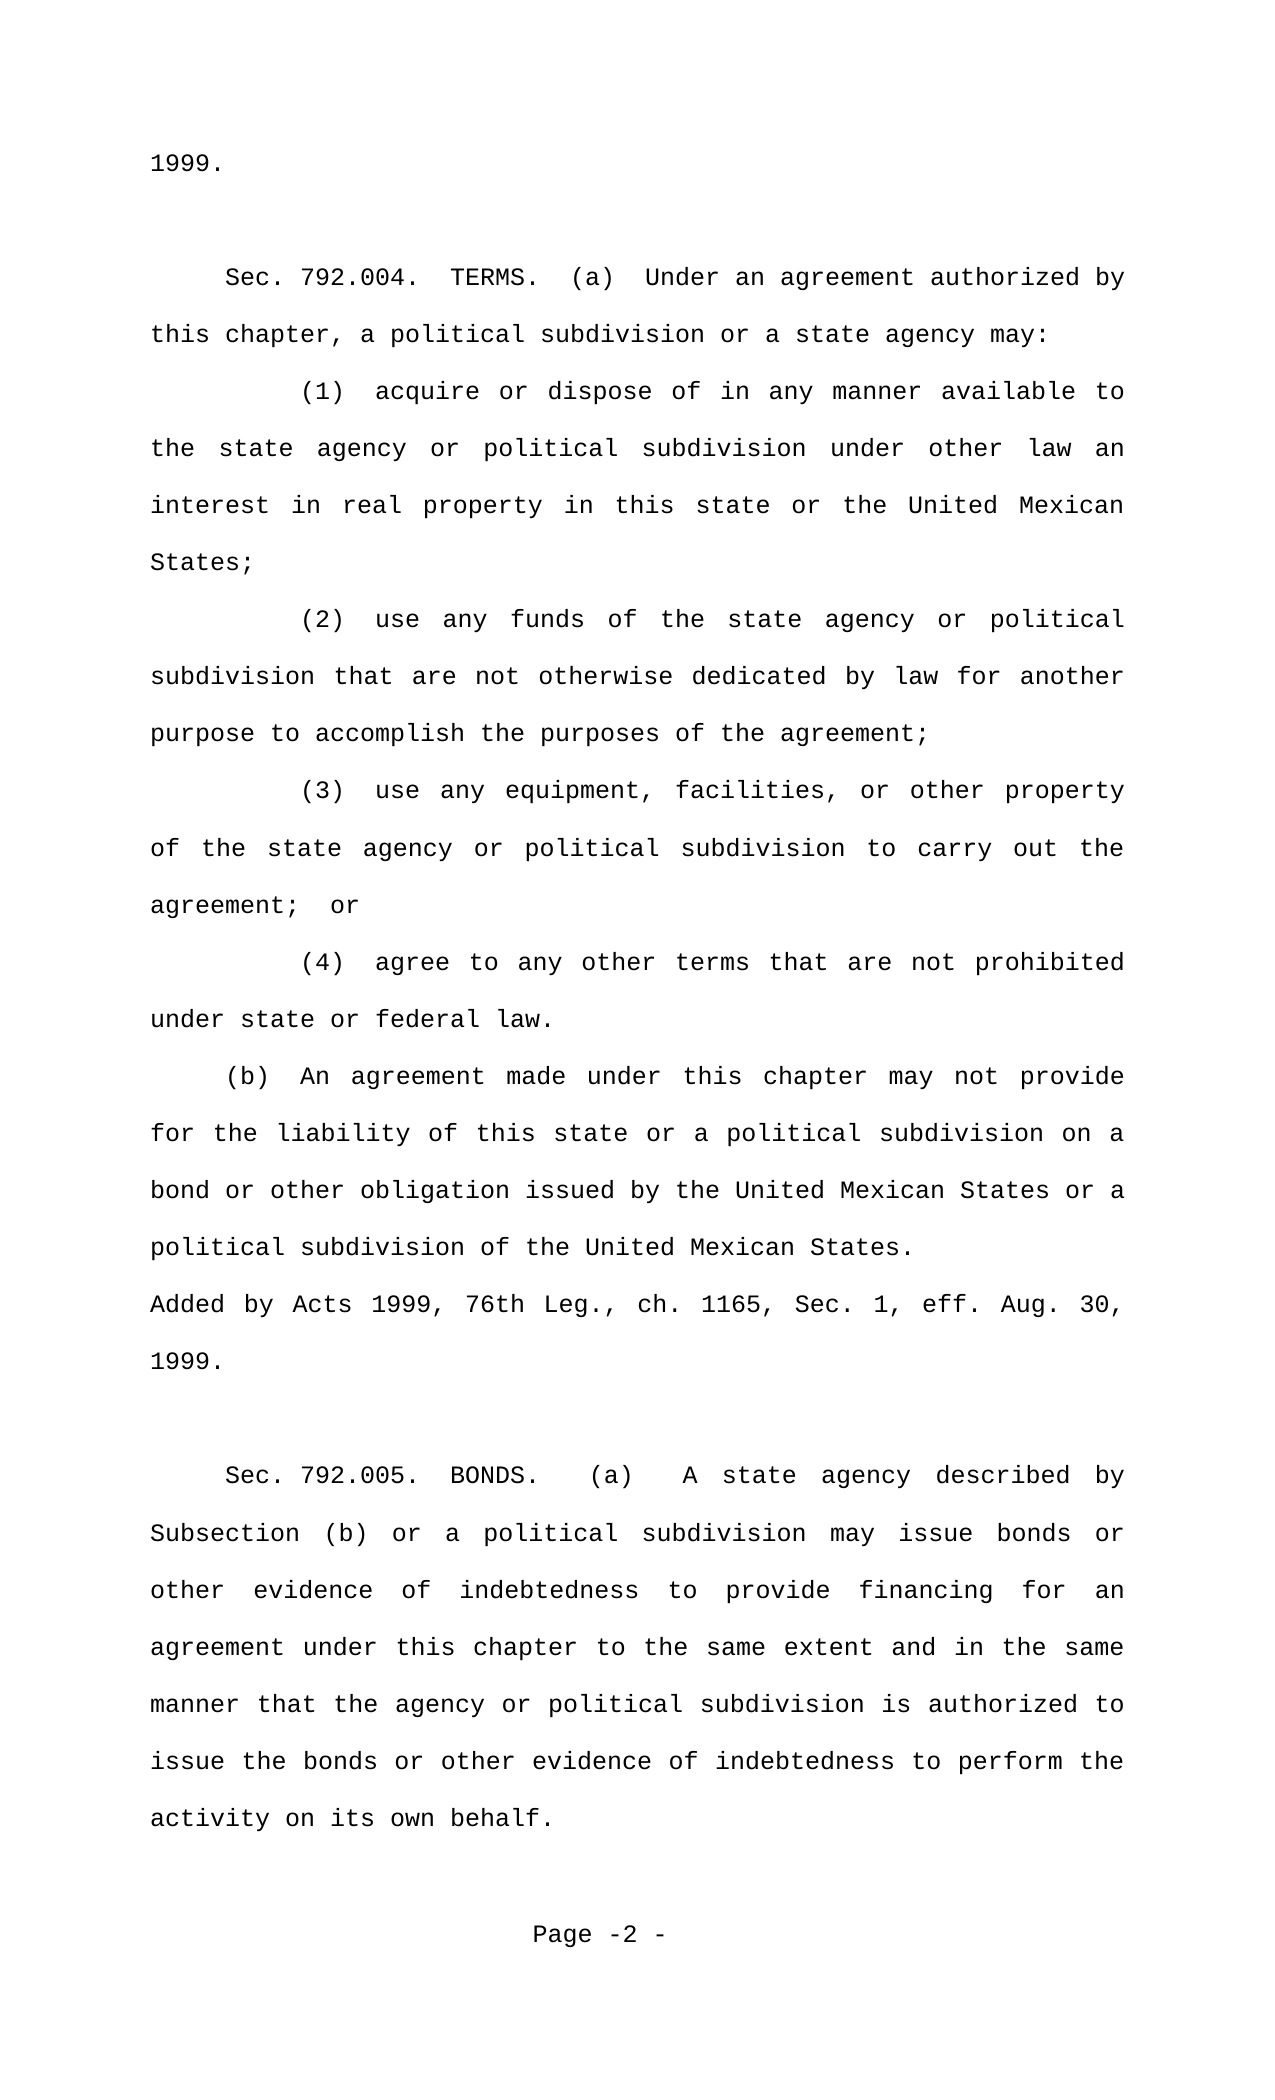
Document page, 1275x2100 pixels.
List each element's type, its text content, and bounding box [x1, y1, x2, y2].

text (2) use any funds of the state agency or political subdivision that are not otherwise dedicated by law for another purpose to accomplish the purposes of the agreement; [150, 607, 1125, 749]
text (3) use any equipment, facilities, or other property of the state agency or political subdivision to carry out the agreement; or [150, 778, 1125, 921]
text (b) An agreement made under this chapter may not provide for the liability of this state or a political subdivision on a bond or other obligation issued by the United Mexican States or a political subdivision of the United Mexican States. [150, 1063, 1125, 1263]
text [150, 150, 1125, 178]
text Sec. 792.004. TERMS. (a) Under an agreement authorized by this chapter, a political subdivision or a state agency may: [150, 264, 1125, 350]
text Sec. 792.005. BONDS. (a) A state agency described by Subsection (b) or a political subdivision may issue bonds or other evidence of indebtedness to provide financing for an agreement under this chapter to the same extent and in the same manner that the agency or political subdivision is authorized to issue the bonds or other evidence of indebtedness to perform the activity on its own behalf. [150, 1463, 1125, 1834]
text (1) acquire or dispose of in any manner available to the state agency or political subdivision under other law an interest in real property in this state or the United Mexican States; [150, 378, 1125, 578]
text (4) agree to any other terms that are not prohibited under state or federal law. [150, 949, 1125, 1035]
text Added by Acts 1999, 76th Leg., ch. 1165, Sec. 1, eff. Aug. 30, 1999. [150, 1292, 1125, 1377]
